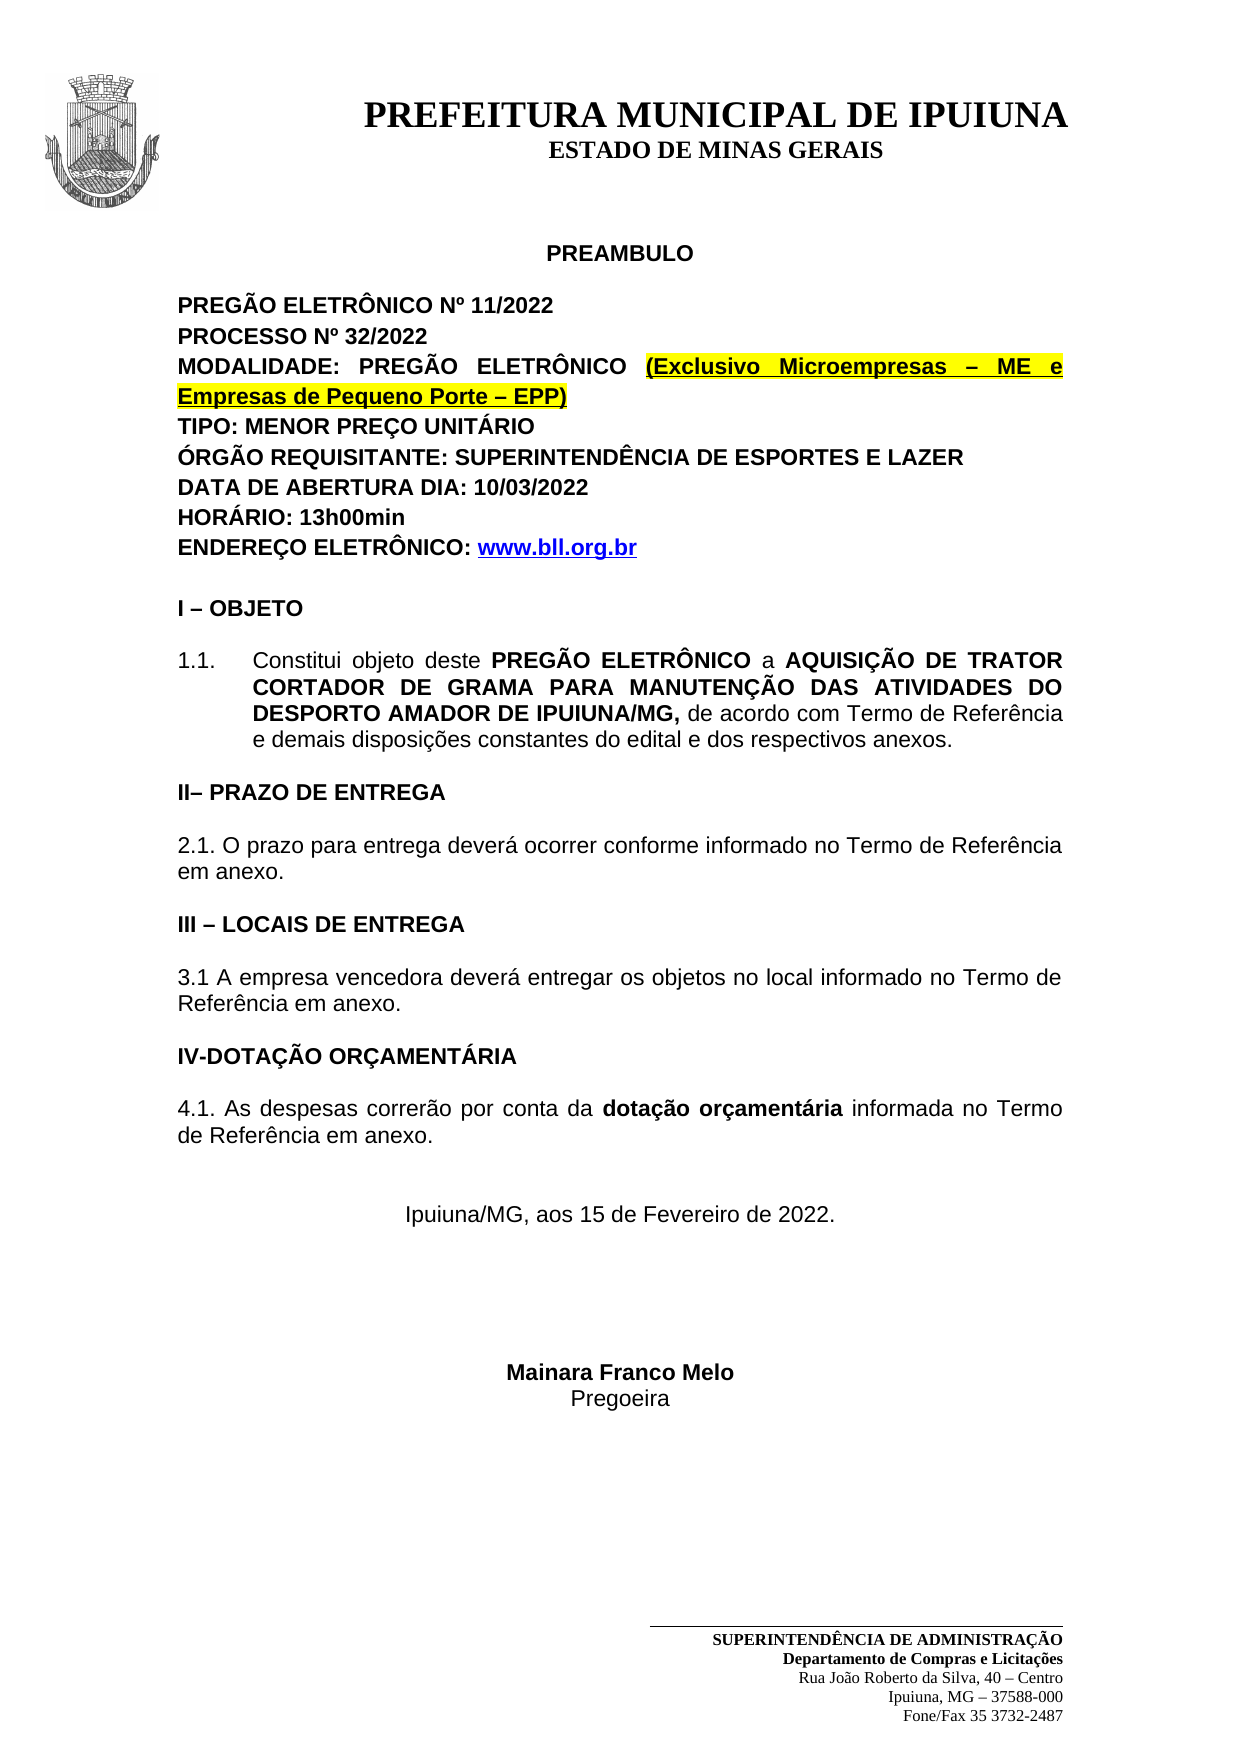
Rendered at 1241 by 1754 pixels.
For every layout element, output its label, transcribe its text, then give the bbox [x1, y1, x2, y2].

text 2.1. O prazo para entrega deverá ocorrer conforme informado no Termo de Referência em anexo. [177, 832, 1063, 884]
text 4.1. As despesas correrão por conta da dotação orçamentária informada no Termo de Referência em anexo. [177, 1095, 1063, 1148]
text II– PRAZO DE ENTREGA [177, 779, 1063, 805]
text ENDEREÇO ELETRÔNICO: www.bll.org.br [177, 534, 1063, 561]
text PROCESSO Nº 32/2022 [177, 323, 1063, 349]
text Mainara Franco Melo [177, 1359, 1063, 1385]
text MODALIDADE: PREGÃO ELETRÔNICO (Exclusivo Microempresas – ME e Empresas de Pequeno Porte – EPP) [177, 353, 1063, 409]
text Pregoeira [177, 1385, 1063, 1412]
text DATA DE ABERTURA DIA: 10/03/2022 [177, 474, 1063, 500]
picture [45, 73, 160, 211]
text TIPO: MENOR PREÇO UNITÁRIO [177, 413, 1063, 440]
text PREGÃO ELETRÔNICO Nº 11/2022 [177, 292, 1063, 319]
text HORÁRIO: 13h00min [177, 504, 1063, 530]
text PREAMBULO [177, 240, 1063, 266]
text Ipuiuna/MG, aos 15 de Fevereiro de 2022. [177, 1201, 1063, 1227]
text 3.1 A empresa vencedora deverá entregar os objetos no local informado no Termo de Referência em anexo. [177, 963, 1063, 1016]
text III – LOCAIS DE ENTREGA [177, 911, 1063, 937]
text ÓRGÃO REQUISITANTE: SUPERINTENDÊNCIA DE ESPORTES E LAZER [177, 443, 1063, 470]
list Constitui objeto deste PREGÃO ELETRÔNICO a AQUISIÇÃO DE TRATOR CORTADOR DE GRAMA PARA MANUTENÇÃO DAS ATIVIDADES DO DESPORTO AMADOR DE IPUIUNA/MG, de acordo com Termo de Referência e demais disposições constantes do edital e dos respectivos anexos. [177, 647, 1063, 753]
text I – OBJETO [177, 594, 1063, 621]
text IV-DOTAÇÃO ORÇAMENTÁRIA [177, 1043, 1063, 1069]
